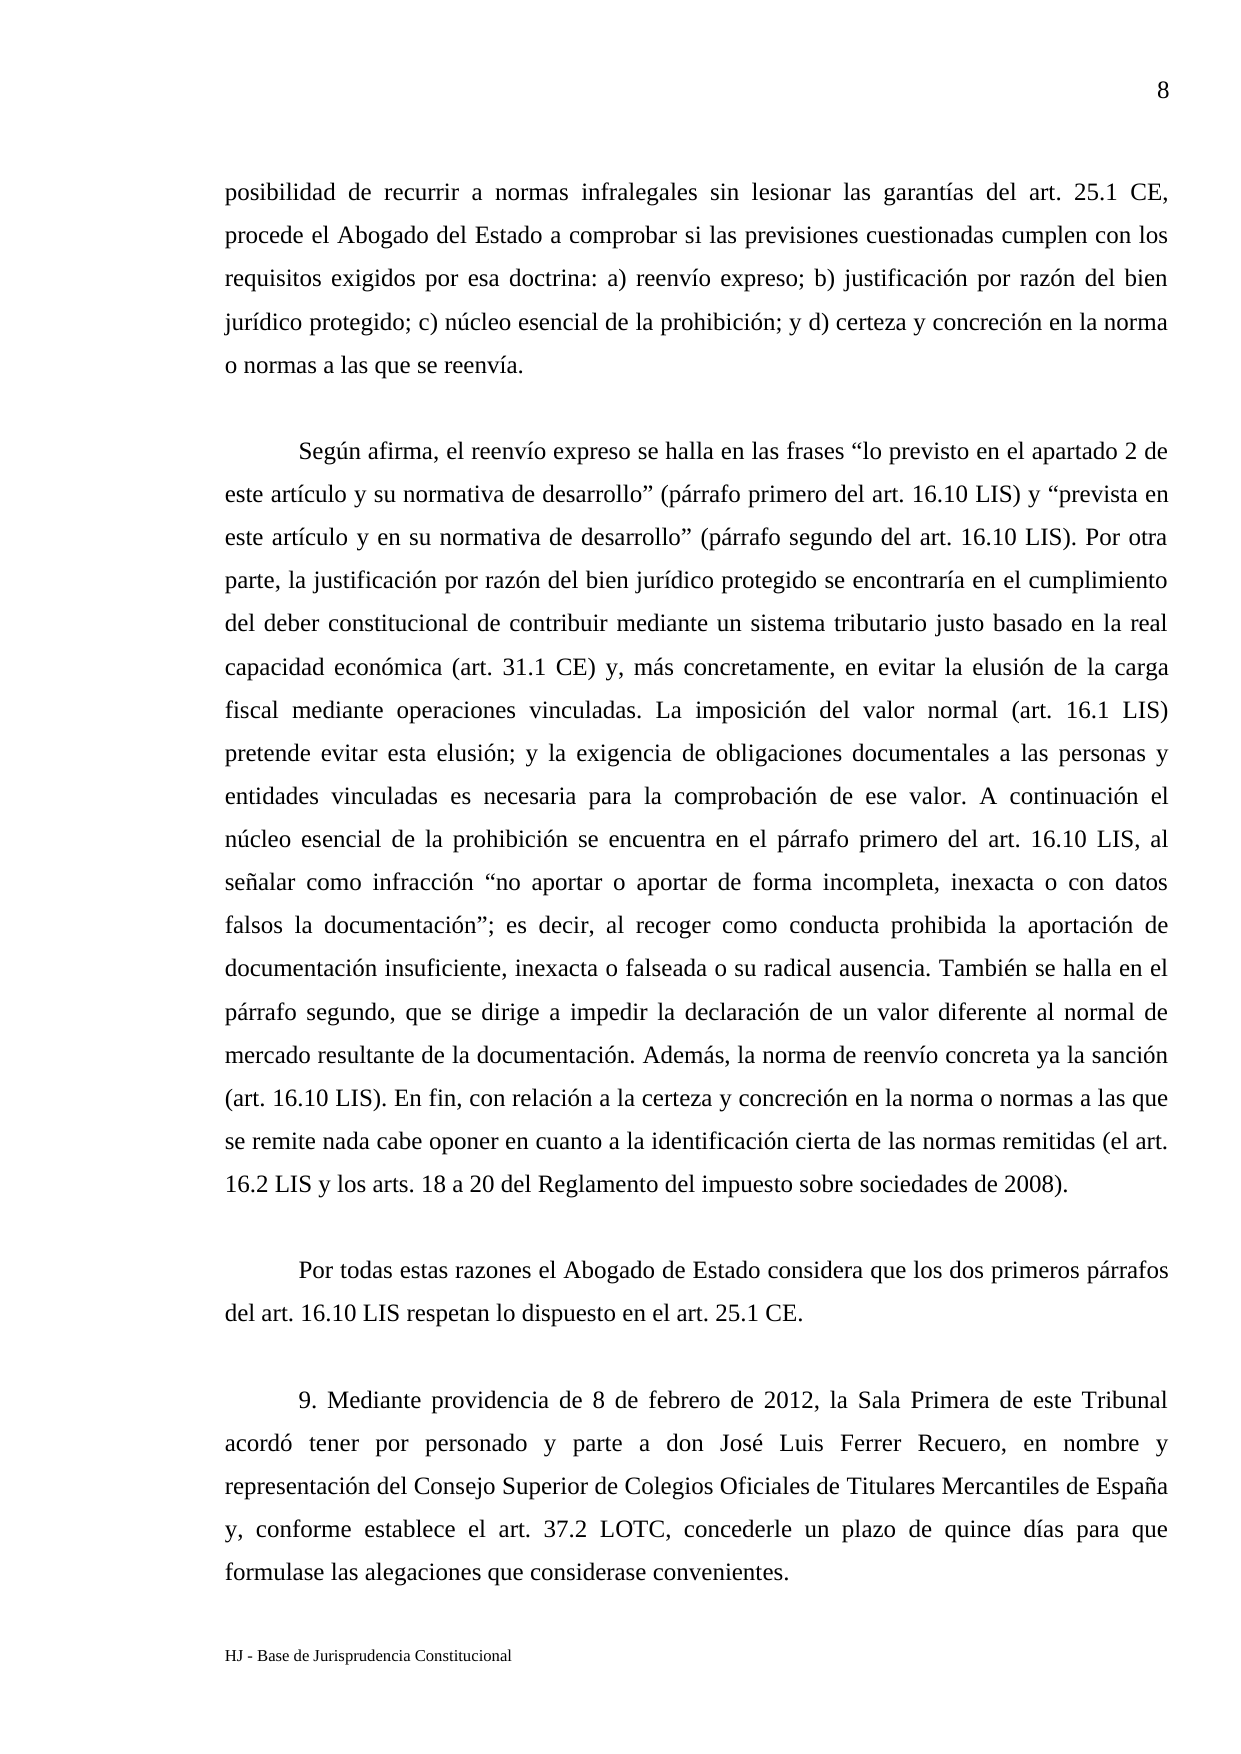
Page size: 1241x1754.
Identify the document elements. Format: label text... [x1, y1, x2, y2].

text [224, 177, 1169, 378]
text Por todas estas razones el Abogado de Estado considera que los dos primeros párrafos del art. 16.10 LIS respetan lo dispuesto en el art. 25.1 CE. [224, 1255, 1169, 1327]
text 9. Mediante providencia de 8 de febrero de 2012, la Sala Primera de este Tribunal acordó tener por personado y parte a don José Luis Ferrer Recuero, en nombre y representación del Consejo Superior de Colegios Oficiales de Titulares Mercantiles de España y, conforme establece el art. 37.2 LOTC, concederle un plazo de quince días para que formulase las alegaciones que considerase convenientes. [224, 1385, 1169, 1586]
text Según afirma, el reenvío expreso se halla en las frases “lo previsto en el apartado 2 de este artículo y su normativa de desarrollo” (párrafo primero del art. 16.10 LIS) y “prevista en este artículo y en su normativa de desarrollo” (párrafo segundo del art. 16.10 LIS). Por otra parte, la justificación por razón del bien jurídico protegido se encontraría en el cumplimiento del deber constitucional de contribuir mediante un sistema tributario justo basado en la real capacidad económica (art. 31.1 CE) y, más concretamente, en evitar la elusión de la carga fiscal mediante operaciones vinculadas. La imposición del valor normal (art. 16.1 LIS) pretende evitar esta elusión; y la exigencia de obligaciones documentales a las personas y entidades vinculadas es necesaria para la comprobación de ese valor. A continuación el núcleo esencial de la prohibición se encuentra en el párrafo primero del art. 16.10 LIS, al señalar como infracción “no aportar o aportar de forma incompleta, inexacta o con datos falsos la documentación”; es decir, al recoger como conducta prohibida la aportación de documentación insuficiente, inexacta o falseada o su radical ausencia. También se halla en el párrafo segundo, que se dirige a impedir la declaración de un valor diferente al normal de mercado resultante de la documentación. Además, la norma de reenvío concreta ya la sanción (art. 16.10 LIS). En fin, con relación a la certeza y concreción en la norma o normas a las que se remite nada cabe oponer en cuanto a la identificación cierta de las normas remitidas (el art. 16.2 LIS y los arts. 18 a 20 del Reglamento del impuesto sobre sociedades de 2008). [224, 436, 1169, 1198]
